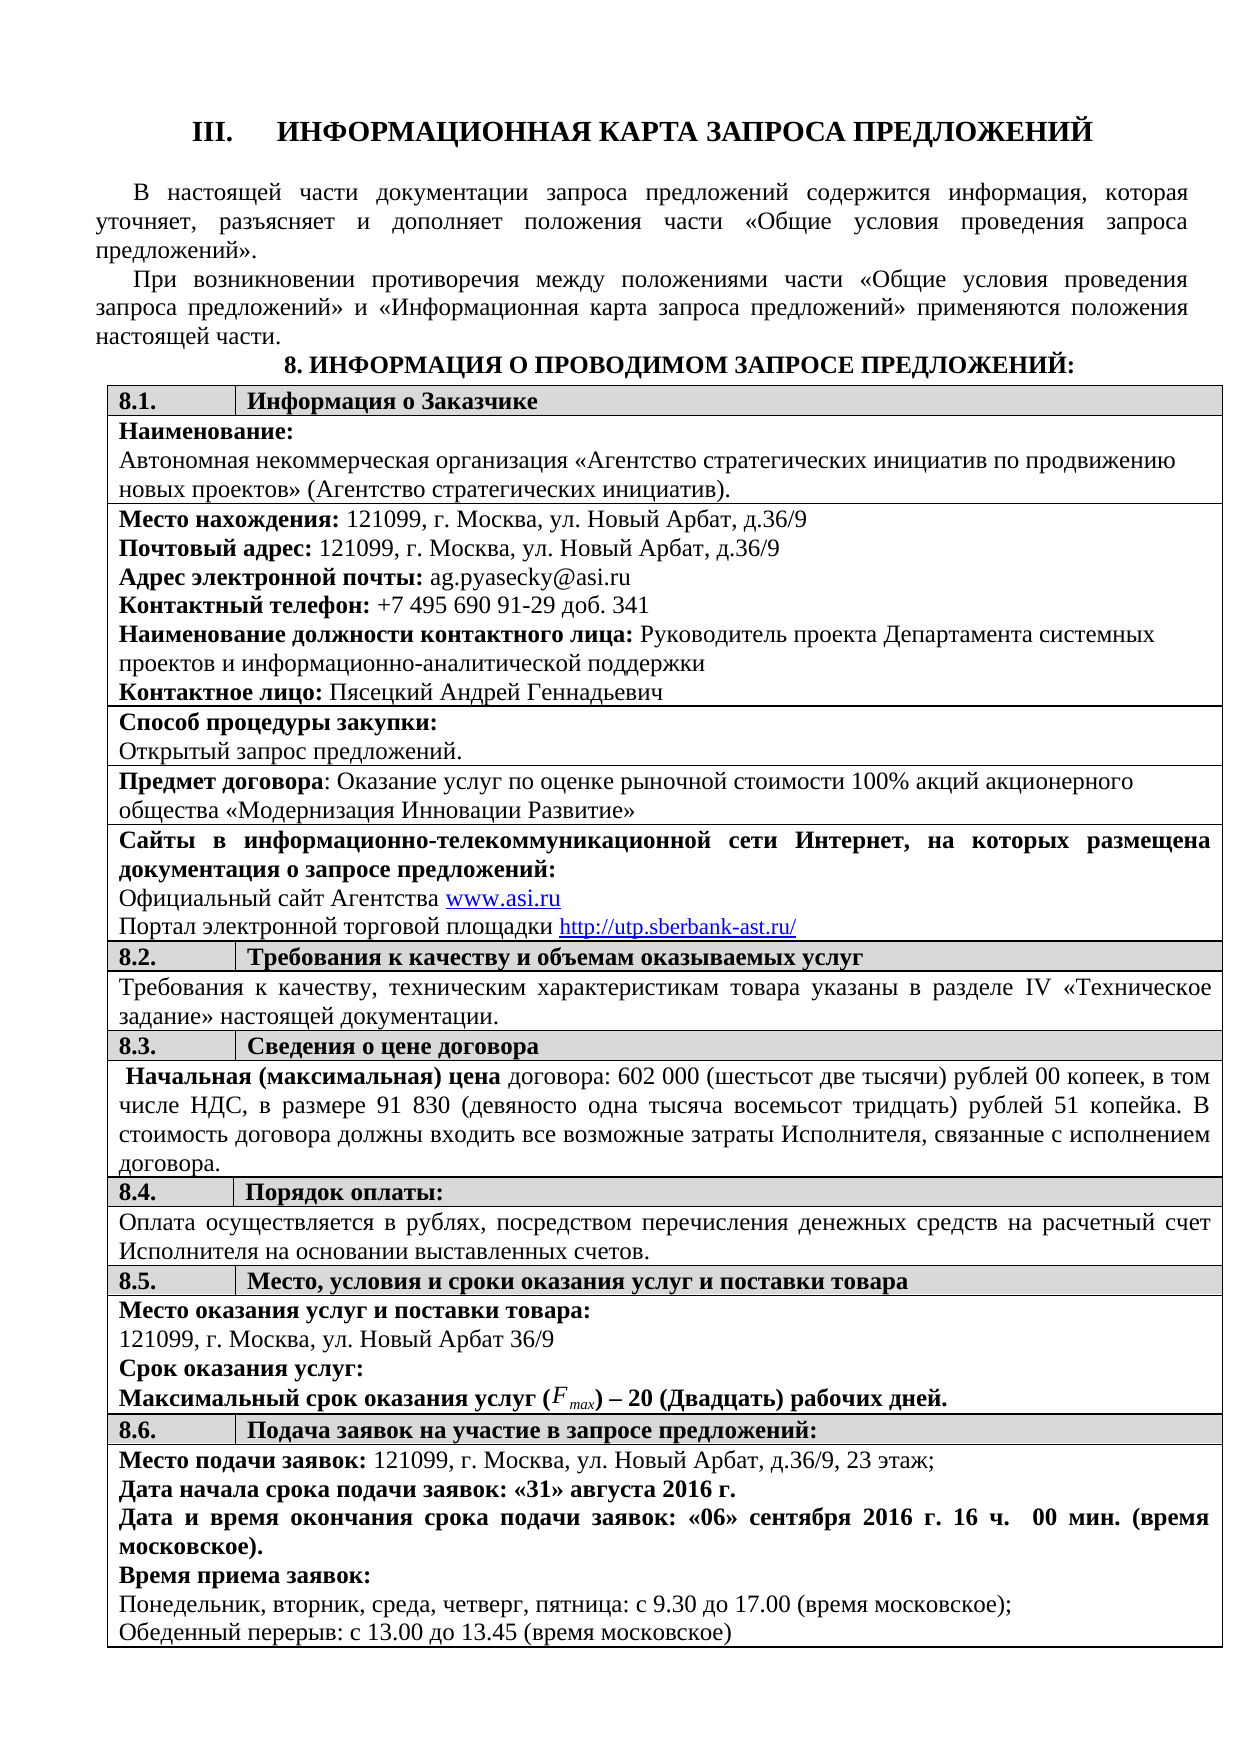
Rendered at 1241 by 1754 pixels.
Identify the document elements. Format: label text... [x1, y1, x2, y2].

table_cell Место нахождения: 121099, г. Москва, ул. Новый Арбат, д.36/9 Почтовый адрес: 121099, г. Москва, ул. Новый Арбат, д.36/9 Адрес электронной почты: ag.pyasecky@asi.ru Контактный телефон: +7 495 690 91-29 доб. 341 Наименование должности контактного лица: Руководитель проекта Департамента системных проектов и информационно-аналитической поддержки Контактное лицо: Пясецкий Андрей Геннадьевич [108, 504, 1222, 705]
table_cell 8.4. [108, 1178, 233, 1206]
table_cell Сведения о цене договора [236, 1031, 1222, 1060]
table_cell Подача заявок на участие в запросе предложений: [236, 1415, 1222, 1443]
table_cell Требования к качеству и объемам оказываемых услуг [236, 942, 1222, 970]
table_cell Требования к качеству, техническим характеристикам товара указаны в разделе IV «Техническое задание» настоящей документации. [108, 972, 1222, 1029]
table_cell 8.6. [108, 1415, 235, 1443]
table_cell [108, 1445, 1222, 1646]
table_cell Наименование: Автономная некоммерческая организация «Агентство стратегических инициатив по продвижению новых проектов» (Агентство стратегических инициатив). [108, 416, 1222, 503]
text При возникновении противоречия между положениями части «Общие условия проведения запроса предложений» и «Информационная карта запроса предложений» применяются положения настоящей части. [95, 264, 1189, 350]
table_cell Сайты в информационно-телекоммуникационной сети Интернет, на которых размещена документация о запросе предложений: Официальный сайт Агентства www.asi.ru Портал электронной торговой площадки http://utp.sberbank-ast.ru/ [108, 825, 1222, 940]
table_cell Порядок оплаты: [234, 1178, 1222, 1206]
text В настоящей части документации запроса предложений содержится информация, которая уточняет, разъясняет и дополняет положения части «Общие условия проведения запроса предложений». [95, 177, 1189, 264]
table_header Информация о Заказчике [236, 386, 1222, 415]
table_header 8.1. [108, 386, 235, 415]
table_cell Предмет договора: Оказание услуг по оценке рыночной стоимости 100% акций акционерного общества «Модернизация Инновации Развитие» [108, 766, 1222, 823]
table_cell Оплата осуществляется в рублях, посредством перечисления денежных средств на расчетный счет Исполнителя на основании выставленных счетов. [108, 1207, 1222, 1265]
table_cell Место оказания услуг и поставки товара: 121099, г. Москва, ул. Новый Арбат 36/9 Срок оказания услуг: Максимальный срок оказания услуг () – 20 (Двадцать) рабочих дней. [108, 1296, 1222, 1413]
table_cell 8.5. [108, 1266, 235, 1294]
table_cell 8.2. [108, 942, 235, 970]
subtitle 8. ИНФОРМАЦИЯ О ПРОВОДИМОМ ЗАПРОСЕ ПРЕДЛОЖЕНИЙ: [133, 350, 1152, 379]
table_cell Способ процедуры закупки: Открытый запрос предложений. [108, 707, 1222, 764]
table_cell 8.3. [108, 1031, 235, 1060]
subtitle III. ИНФОРМАЦИОННАЯ КАРТА ЗАПРОСА ПРЕДЛОЖЕНИЙ [133, 114, 1152, 147]
table_cell Начальная (максимальная) цена договора: 602 000 (шестьсот две тысячи) рублей 00 копеек, в том числе НДС, в размере 91 830 (девяносто одна тысяча восемьсот тридцать) рублей 51 копейка. В стоимость договора должны входить все возможные затраты Исполнителя, связанные с исполнением договора. [108, 1061, 1222, 1176]
table_cell Место, условия и сроки оказания услуг и поставки товара [236, 1266, 1222, 1294]
